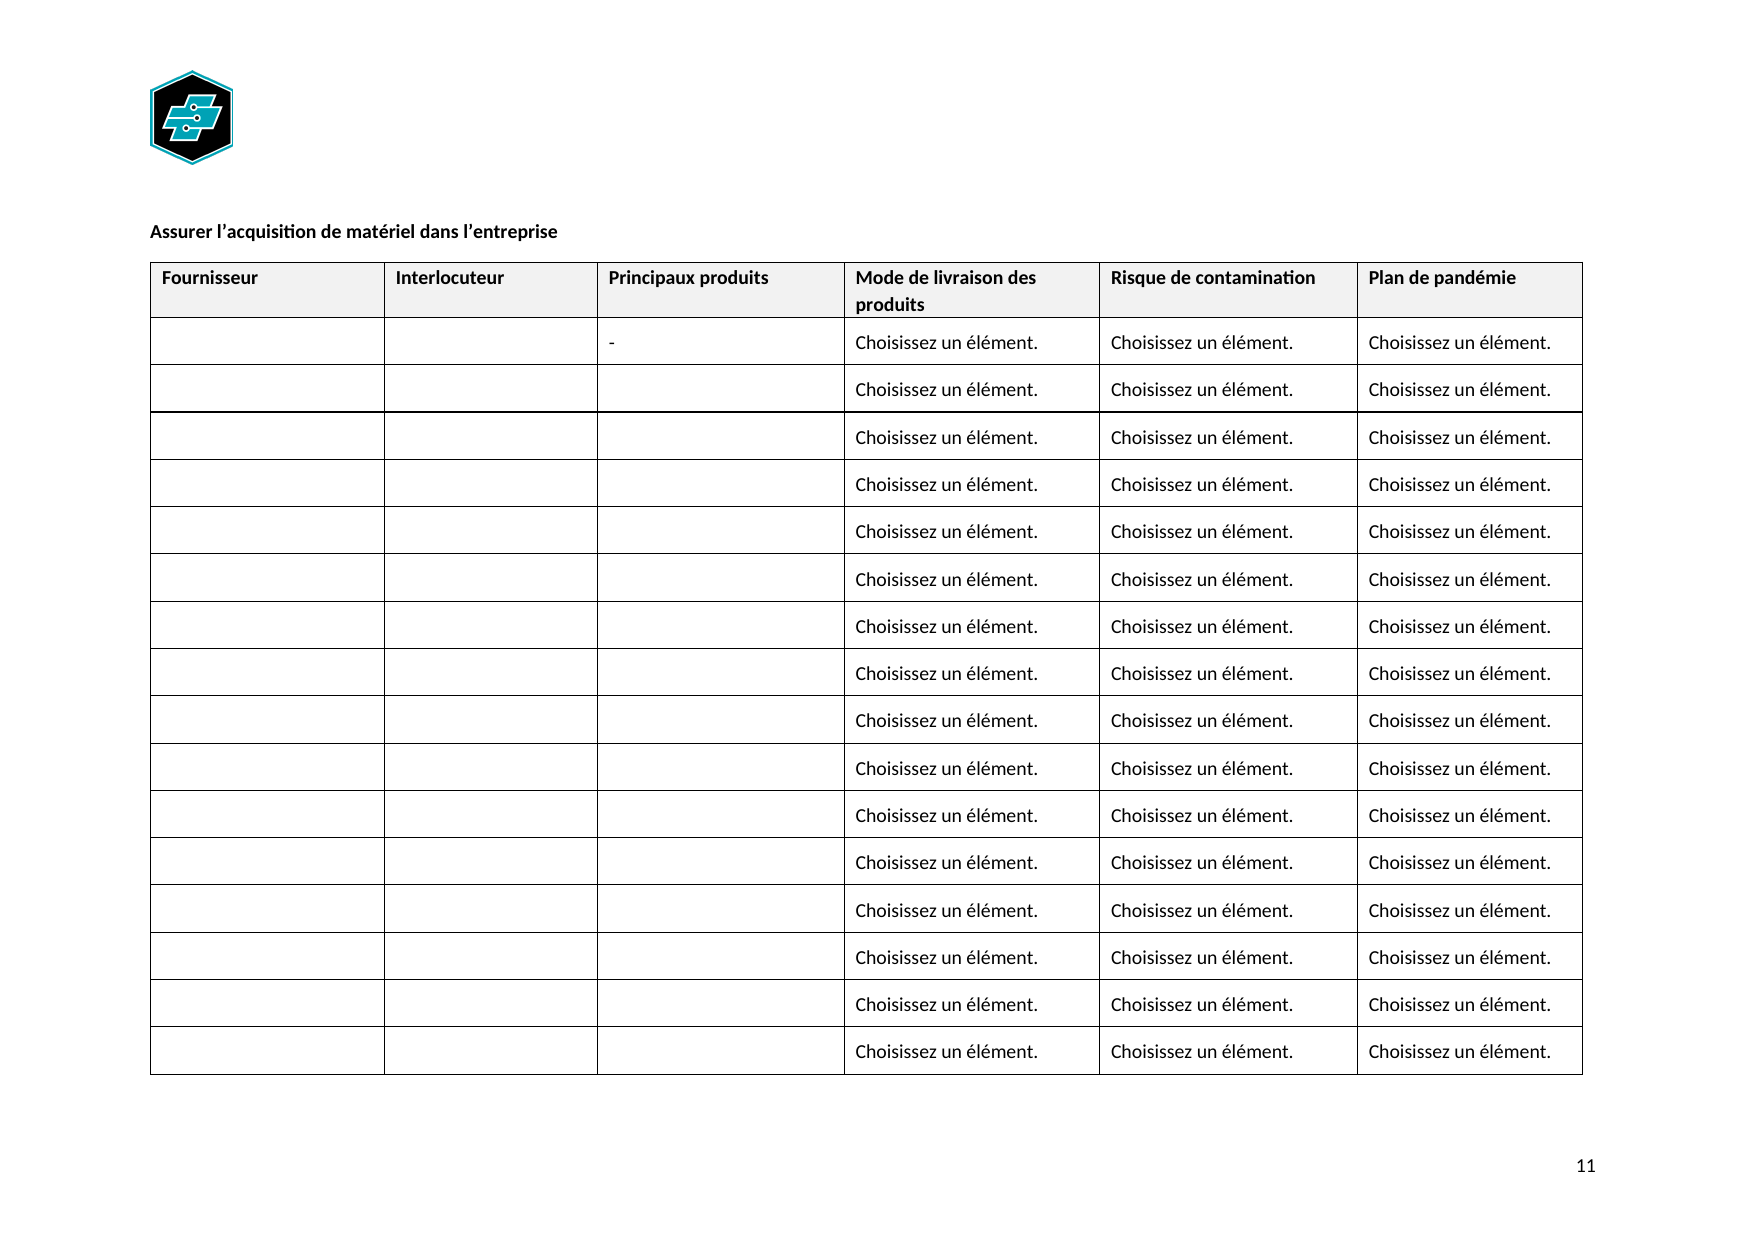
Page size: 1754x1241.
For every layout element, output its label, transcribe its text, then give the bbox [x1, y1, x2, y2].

table_cell [385, 413, 597, 459]
table_cell [598, 885, 844, 932]
table_cell [598, 507, 844, 553]
table_header Interlocuteur [385, 263, 597, 317]
table_cell [598, 838, 844, 884]
table_cell [151, 413, 384, 459]
table_header Plan de pandémie [1358, 263, 1582, 317]
table_cell [151, 696, 384, 742]
table_cell [151, 460, 384, 506]
picture [150, 70, 233, 165]
table_cell [385, 649, 597, 695]
table_cell [598, 365, 844, 411]
table_cell [385, 460, 597, 506]
table_cell [151, 554, 384, 601]
table_cell [151, 1027, 384, 1073]
table_cell [151, 885, 384, 932]
table_cell [385, 507, 597, 553]
table_cell [598, 318, 844, 364]
table_cell [598, 460, 844, 506]
table_cell [598, 791, 844, 837]
table_cell [151, 649, 384, 695]
table_cell [598, 1027, 844, 1073]
table_cell [385, 365, 597, 411]
table_cell [151, 365, 384, 411]
table_cell [385, 1027, 597, 1073]
table_cell [385, 744, 597, 790]
table_cell [598, 413, 844, 459]
table_cell [151, 318, 384, 364]
table_header Principaux produits [598, 263, 844, 317]
table_cell [385, 838, 597, 884]
table_cell [385, 933, 597, 979]
table_cell [598, 554, 844, 601]
table_cell [151, 791, 384, 837]
table_cell [385, 885, 597, 932]
table_cell [598, 933, 844, 979]
table_header Risque de contamination [1100, 263, 1357, 317]
table_cell [151, 838, 384, 884]
table_header Fournisseur [151, 263, 384, 317]
table_cell [385, 980, 597, 1026]
table_cell [151, 744, 384, 790]
table_cell [151, 602, 384, 648]
table_cell [385, 696, 597, 742]
table_cell [385, 791, 597, 837]
table_cell [598, 744, 844, 790]
table_cell [151, 980, 384, 1026]
table_cell [598, 980, 844, 1026]
table_cell [598, 696, 844, 742]
table_header Mode de livraison des produits [845, 263, 1099, 317]
text Assurer l’acquisition de matériel dans l’entreprise [150, 219, 1596, 243]
table_cell [151, 933, 384, 979]
table_cell [385, 554, 597, 601]
table_cell [598, 602, 844, 648]
table_cell [151, 507, 384, 553]
table_cell [385, 318, 597, 364]
table_cell [385, 602, 597, 648]
table_cell [598, 649, 844, 695]
